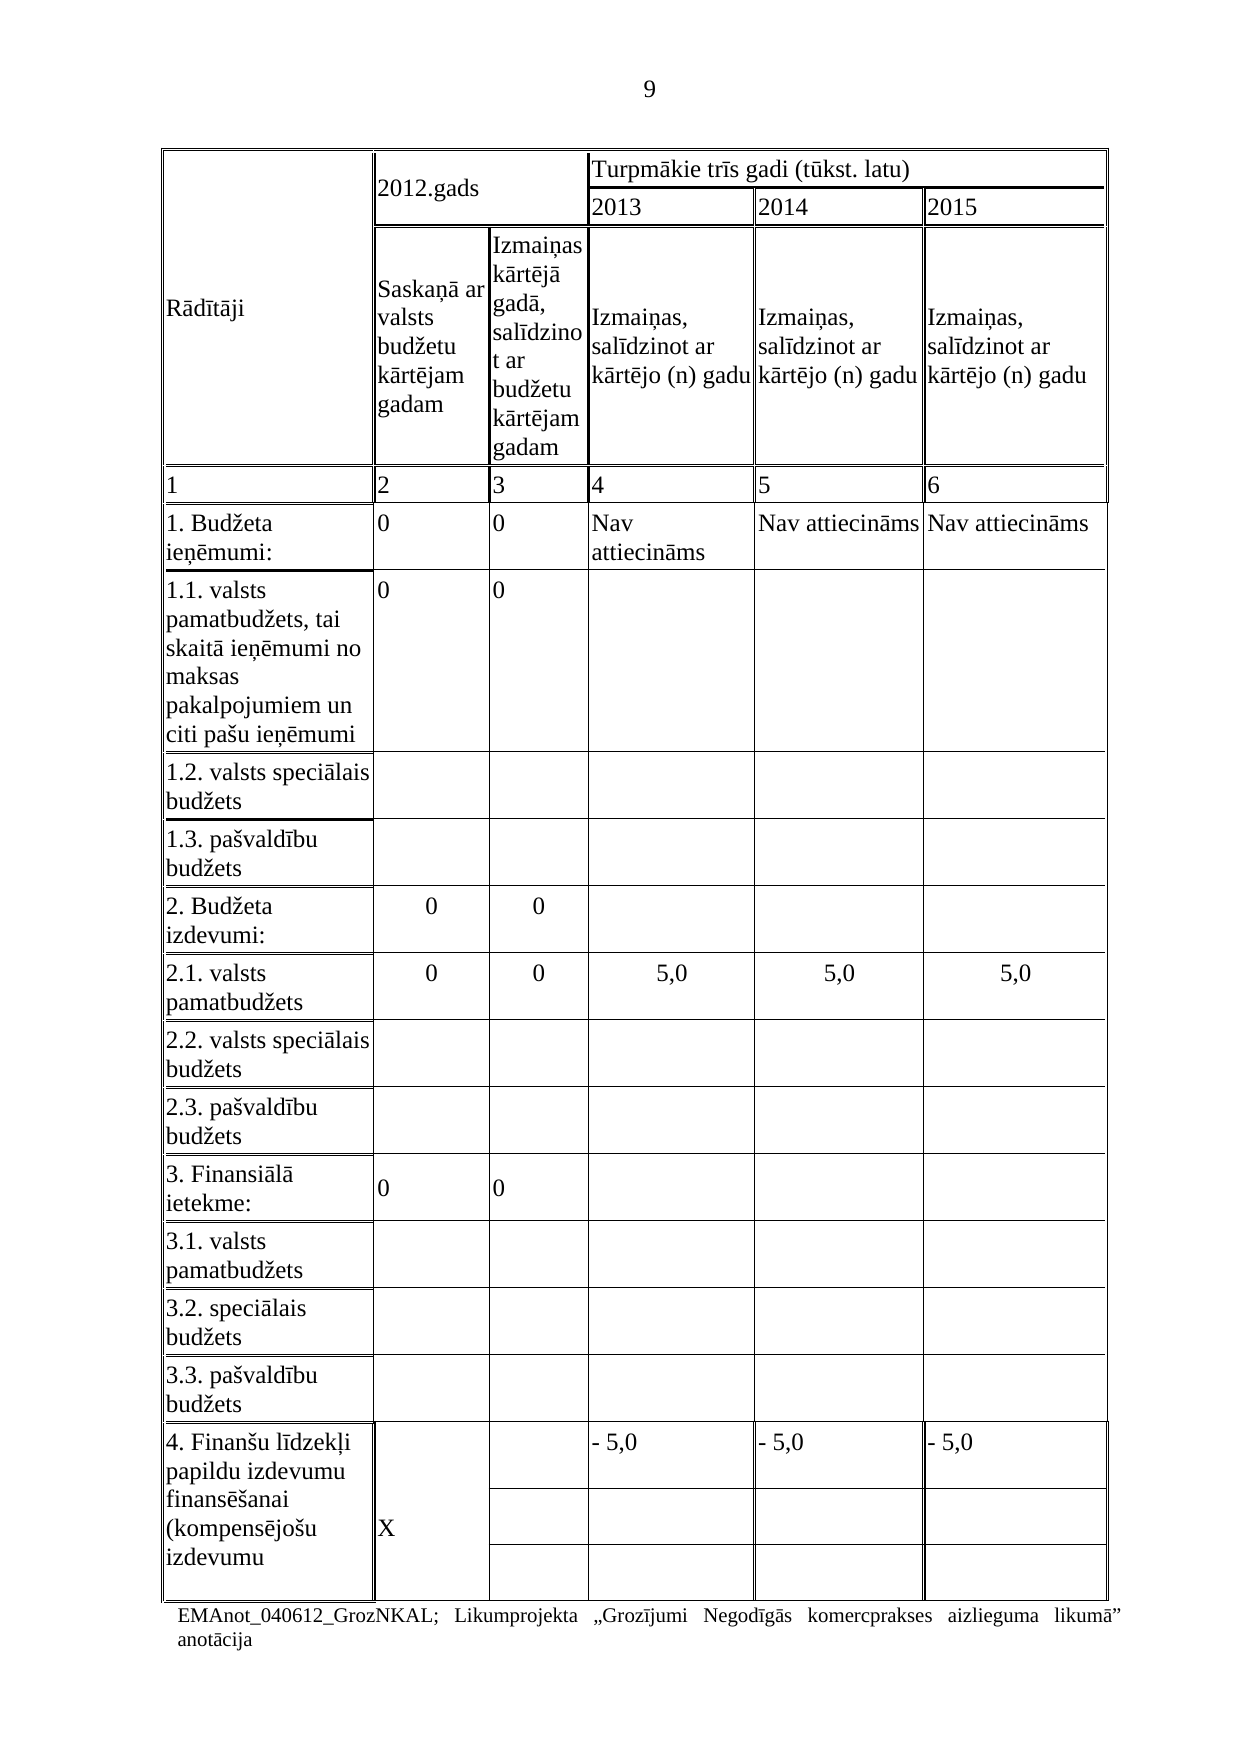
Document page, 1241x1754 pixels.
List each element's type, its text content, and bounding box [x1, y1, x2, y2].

table_cell [374, 1020, 489, 1086]
table_cell 4 [590, 467, 753, 502]
table_cell 2.3. pašvaldību budžets [163, 1086, 373, 1153]
table_cell Izmaiņas, salīdzinot ar kārtējo (n) gadu [756, 228, 922, 464]
table_cell [589, 1221, 754, 1287]
table_cell 0 [490, 886, 588, 952]
table_cell [755, 1221, 923, 1287]
table_cell 1.2. valsts speciālais budžets [163, 751, 373, 818]
table_cell [589, 819, 754, 885]
table_cell 1. Budžeta ieņēmumi: [163, 502, 373, 569]
table_cell [589, 1489, 753, 1544]
table_cell [490, 1087, 588, 1153]
table_cell 1 [163, 464, 374, 502]
table_cell 0 [490, 570, 588, 751]
table_cell 0 [490, 503, 588, 569]
table_cell 1.3. pašvaldību budžets [163, 818, 373, 885]
table_cell 3.2. speciālais budžets [163, 1287, 373, 1354]
table_cell 4. Finanšu līdzekļi papildu izdevumu finansēšanai (kompensējošu izdevumu samazinājumu norāda ar "+" zīmi) [163, 1421, 373, 1600]
table_cell 2012.gads [374, 151, 588, 224]
table_cell 2 [376, 467, 488, 502]
table_cell 3 [491, 467, 587, 502]
table_cell Turpmākie trīs gadi (tūkst. latu) [588, 151, 1106, 186]
table_cell 1.1. valsts pamatbudžets, tai skaitā ieņēmumi no maksas pakalpojumiem un citi pašu ieņēmumi [164, 569, 373, 751]
table_cell [589, 1154, 754, 1220]
table_cell 2014 [756, 189, 922, 224]
table_cell [755, 1288, 923, 1354]
table_cell - 5,0 [589, 1422, 753, 1488]
table_cell [755, 1154, 923, 1220]
table_cell [374, 752, 489, 818]
table_cell 2.1. valsts pamatbudžets [163, 952, 373, 1019]
table_cell [490, 1422, 588, 1488]
table_cell [490, 1545, 588, 1600]
table_cell 0 [374, 570, 489, 751]
table_cell [924, 885, 1107, 952]
table_cell 2013 [590, 189, 753, 224]
table_cell [924, 1354, 1107, 1421]
table_cell [589, 570, 754, 751]
table_cell [755, 1087, 923, 1153]
table_cell [755, 886, 923, 952]
table_cell 0 [374, 1154, 489, 1220]
table_cell [490, 1288, 588, 1354]
table_cell [374, 1221, 489, 1287]
table_cell [490, 1489, 588, 1544]
table_cell [755, 570, 923, 751]
table_cell 3.1. valsts pamatbudžets [163, 1220, 373, 1287]
table_cell [755, 819, 923, 885]
table_cell [924, 1086, 1107, 1153]
table_cell [490, 1221, 588, 1287]
table_cell Izmaiņas, salīdzinot ar kārtējo (n) gadu [926, 224, 1106, 464]
table_cell Izmaiņas kārtējā gadā, salīdzinot ar budžetu kārtējam gadam [491, 228, 587, 464]
table_cell [755, 1020, 923, 1086]
table_cell [924, 1287, 1107, 1354]
table_cell [924, 1019, 1107, 1086]
table_cell [755, 752, 923, 818]
table_cell [926, 1489, 1106, 1544]
table_cell [589, 886, 754, 952]
table_cell 5,0 [589, 953, 754, 1019]
table_cell 3.3. pašvaldību budžets [163, 1354, 373, 1421]
table_cell [756, 1489, 922, 1544]
table_cell 0 [490, 953, 588, 1019]
table_cell [924, 818, 1107, 885]
table_cell [924, 569, 1107, 751]
table_cell Saskaņā ar valsts budžetu kārtējam gadam [376, 228, 488, 464]
table_cell - 5,0 [756, 1422, 922, 1488]
table_cell [924, 751, 1107, 818]
table_cell Rādītāji [163, 149, 374, 464]
table_cell 6 [924, 464, 1107, 502]
table_cell [589, 752, 754, 818]
table_cell [490, 752, 588, 818]
table_cell 2.2. valsts speciālais budžets [163, 1019, 373, 1086]
table_cell [755, 1355, 923, 1421]
table_cell Izmaiņas, salīdzinot ar kārtējo (n) gadu [590, 228, 753, 464]
table_cell 0 [490, 1154, 588, 1220]
table_cell [490, 1020, 588, 1086]
table_cell [374, 819, 489, 885]
table_cell 5,0 [755, 953, 923, 1019]
table_cell Nav attiecināms [589, 503, 754, 569]
table_cell [589, 1545, 753, 1600]
table_cell [756, 1545, 922, 1600]
table_cell [374, 1087, 489, 1153]
table_cell 2. Budžeta izdevumi: [163, 885, 373, 952]
table_cell 5,0 [924, 952, 1107, 1019]
table_cell [589, 1020, 754, 1086]
table_cell [589, 1288, 754, 1354]
table_cell [924, 1153, 1107, 1220]
table_cell Nav attiecināms [924, 503, 1107, 569]
table_cell 0 [374, 886, 489, 952]
table_cell 0 [374, 953, 489, 1019]
table_cell [490, 819, 588, 885]
table_cell [589, 1087, 754, 1153]
table_cell Nav attiecināms [755, 503, 923, 569]
table_cell - 5,0 [926, 1422, 1106, 1488]
table_cell 2015 [926, 186, 1106, 224]
table_cell [926, 1545, 1106, 1600]
table_cell [374, 1355, 489, 1421]
table_cell 3. Finansiālā ietekme: [163, 1153, 373, 1220]
table_cell [490, 1355, 588, 1421]
table_cell 5 [756, 467, 922, 502]
table_cell [589, 1355, 754, 1421]
table_cell 0 [374, 503, 489, 569]
table_cell X [376, 1422, 489, 1600]
table_cell [924, 1220, 1107, 1287]
table_cell [374, 1288, 489, 1354]
